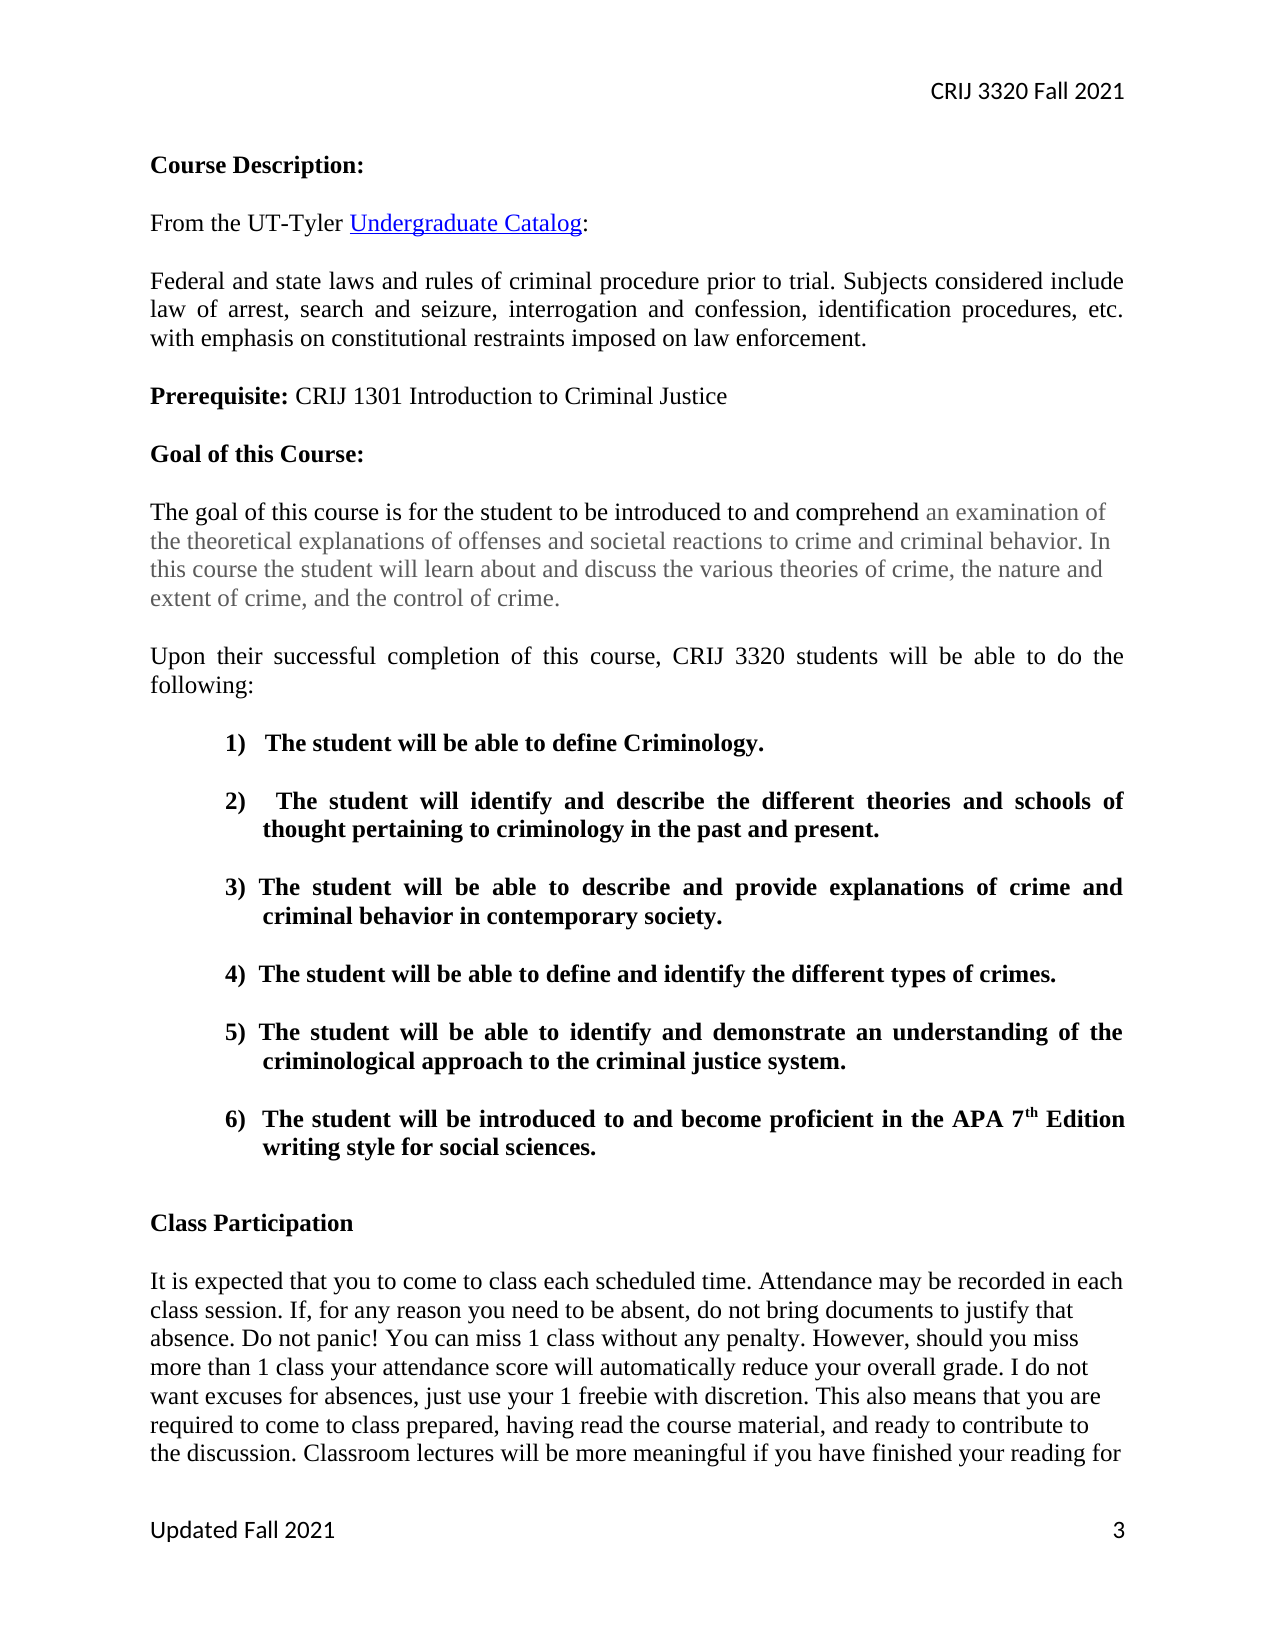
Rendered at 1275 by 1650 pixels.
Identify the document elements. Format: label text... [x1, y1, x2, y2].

text 3) The student will be able to describe and provide explanations of crime and criminal behavior in contemporary society. [225, 872, 1125, 930]
text Goal of this Course: [150, 439, 1125, 468]
text 4) The student will be able to define and identify the different types of crimes. [225, 959, 1125, 988]
text Prerequisite: CRIJ 1301 Introduction to Criminal Justice [150, 381, 1125, 410]
text 2) The student will identify and describe the different theories and schools of thought pertaining to criminology in the past and present. [225, 786, 1125, 843]
text 5) The student will be able to identify and demonstrate an understanding of the criminological approach to the criminal justice system. [225, 1017, 1125, 1074]
text Federal and state laws and rules of criminal procedure prior to trial. Subjects considered include law of arrest, search and seizure, interrogation and confession, identification procedures, etc. with emphasis on constitutional restraints imposed on law enforcement. [150, 266, 1125, 352]
text Upon their successful completion of this course, CRIJ 3320 students will be able to do the following: [150, 641, 1125, 699]
text From the UT-Tyler Undergraduate Catalog: [150, 208, 1125, 237]
text Class Participation [150, 1208, 1125, 1237]
text The goal of this course is for the student to be introduced to and comprehend an examination of the theoretical explanations of offenses and societal reactions to crime and criminal behavior. In this course the student will learn about and discuss the various theories of crime, the nature and extent of crime, and the control of crime. [150, 497, 1125, 612]
text Course Description: [150, 150, 1125, 179]
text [150, 1266, 1125, 1467]
text 6) The student will be introduced to and become proficient in the APA 7th Edition writing style for social sciences. [225, 1104, 1125, 1161]
text 1) The student will be able to define Criminology. [225, 728, 1125, 757]
